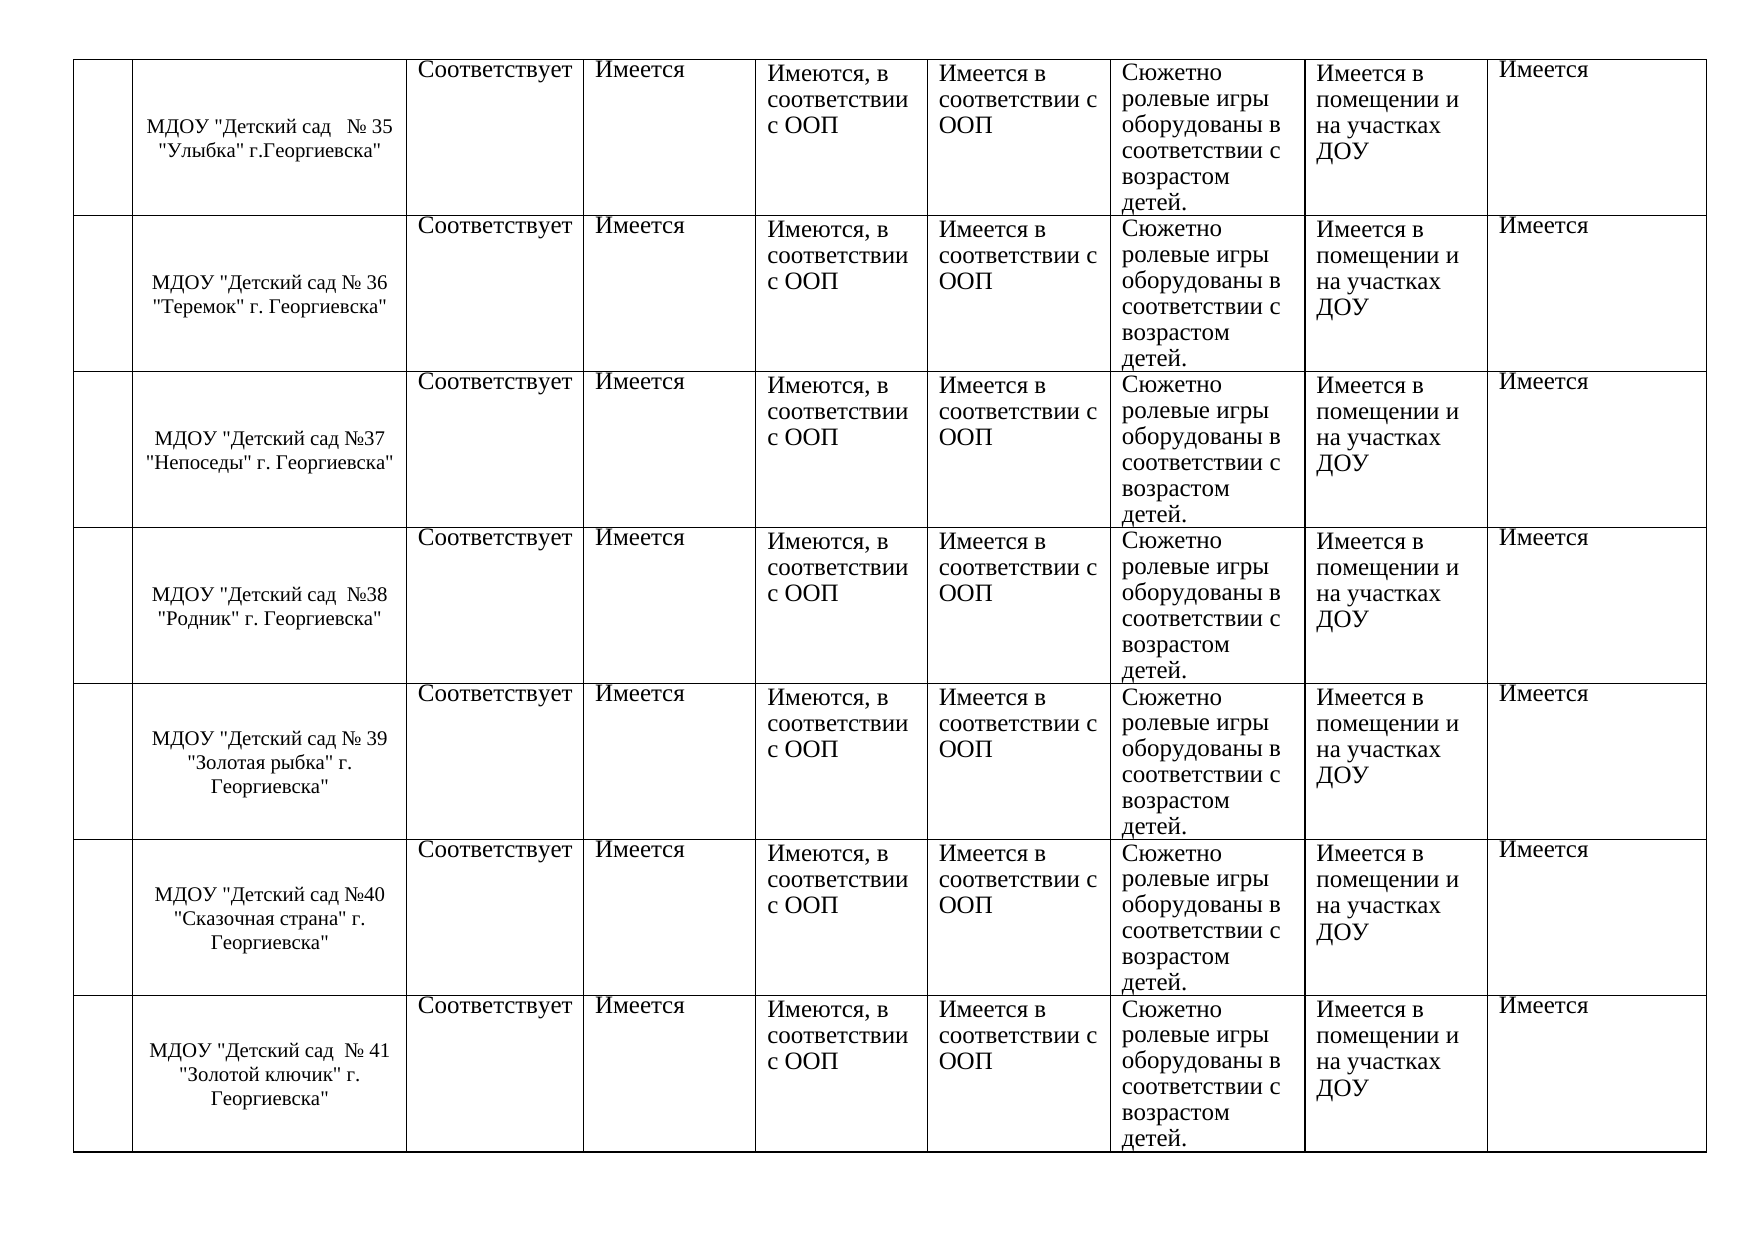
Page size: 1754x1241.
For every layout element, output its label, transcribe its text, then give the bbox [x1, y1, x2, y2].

table_cell Имеется [1488, 684, 1706, 839]
table_cell МДОУ "Детский сад № 35 "Улыбка" г.Георгиевска" [133, 60, 406, 215]
table_cell Имеются, в соответствии с ООП [756, 372, 927, 527]
table_cell Соответствует [407, 216, 583, 371]
table_cell Имеется [1488, 372, 1706, 527]
table_cell [74, 684, 132, 839]
table_cell Имеется в помещении и на участках ДОУ [1306, 840, 1487, 995]
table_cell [756, 60, 927, 215]
table_cell [74, 372, 132, 527]
table_cell Имеется в соответствии с ООП [928, 372, 1110, 527]
table_cell Имеется в соответствии с ООП [928, 840, 1110, 995]
table_cell Имеется [584, 372, 755, 527]
table_cell Имеется в соответствии с ООП [928, 684, 1110, 839]
table_cell Имеется [584, 840, 755, 995]
table_cell Имеется [1488, 528, 1706, 683]
table_cell Имеется [1488, 840, 1706, 995]
table_cell [74, 840, 132, 995]
table_cell МДОУ "Детский сад № 36 "Теремок" г. Георгиевска" [133, 216, 406, 371]
table_cell Имеется [584, 60, 755, 215]
table_cell Имеется в соответствии с ООП [928, 216, 1110, 371]
table_cell Соответствует [407, 840, 583, 995]
table_cell МДОУ "Детский сад № 41 "Золотой ключик" г. Георгиевска" [133, 996, 406, 1151]
table_cell Имеется в помещении и на участках ДОУ [1306, 528, 1487, 683]
table_cell Имеется в помещении и на участках ДОУ [1306, 684, 1487, 839]
table_cell [74, 60, 132, 215]
table_cell Имеются, в соответствии с ООП [756, 684, 927, 839]
table_cell МДОУ "Детский сад №37 "Непоседы" г. Георгиевска" [133, 372, 406, 527]
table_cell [1111, 996, 1304, 1151]
table_cell Имеется [1488, 216, 1706, 371]
table_cell МДОУ "Детский сад № 39 "Золотая рыбка" г. Георгиевска" [133, 684, 406, 839]
table_cell Имеется [1488, 996, 1706, 1151]
table_cell Имеется в помещении и на участках ДОУ [1306, 216, 1487, 371]
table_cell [928, 996, 1110, 1151]
table_cell [74, 528, 132, 683]
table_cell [1111, 60, 1304, 215]
table_cell Соответствует [407, 372, 583, 527]
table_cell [1306, 996, 1487, 1151]
table_cell МДОУ "Детский сад №38 "Родник" г. Георгиевска" [133, 528, 406, 683]
table_cell Сюжетно ролевые игры оборудованы в соответствии с возрастом детей. [1111, 216, 1304, 371]
table_cell Сюжетно ролевые игры оборудованы в соответствии с возрастом детей. [1111, 840, 1304, 995]
table_cell Имеется [584, 684, 755, 839]
table_cell Имеются, в соответствии с ООП [756, 528, 927, 683]
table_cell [756, 996, 927, 1151]
table_cell Сюжетно ролевые игры оборудованы в соответствии с возрастом детей. [1111, 684, 1304, 839]
table_cell [74, 996, 132, 1151]
table_cell [74, 216, 132, 371]
table_cell Имеются, в соответствии с ООП [756, 216, 927, 371]
table_cell Имеется [584, 528, 755, 683]
table_cell Соответствует [407, 60, 583, 215]
table_cell Соответствует [407, 528, 583, 683]
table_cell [928, 60, 1110, 215]
table_cell МДОУ "Детский сад №40 "Сказочная страна" г. Георгиевска" [133, 840, 406, 995]
table_cell Сюжетно ролевые игры оборудованы в соответствии с возрастом детей. [1111, 372, 1304, 527]
table_cell Имеется в помещении и на участках ДОУ [1306, 372, 1487, 527]
table_cell Имеется [1488, 60, 1706, 215]
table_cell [1306, 60, 1487, 215]
table_cell Имеются, в соответствии с ООП [756, 840, 927, 995]
table_cell Имеется [584, 996, 755, 1151]
table_cell Соответствует [407, 684, 583, 839]
table_cell Имеется в соответствии с ООП [928, 528, 1110, 683]
table_cell Сюжетно ролевые игры оборудованы в соответствии с возрастом детей. [1111, 528, 1304, 683]
table_cell Имеется [584, 216, 755, 371]
table_cell Соответствует [407, 996, 583, 1151]
